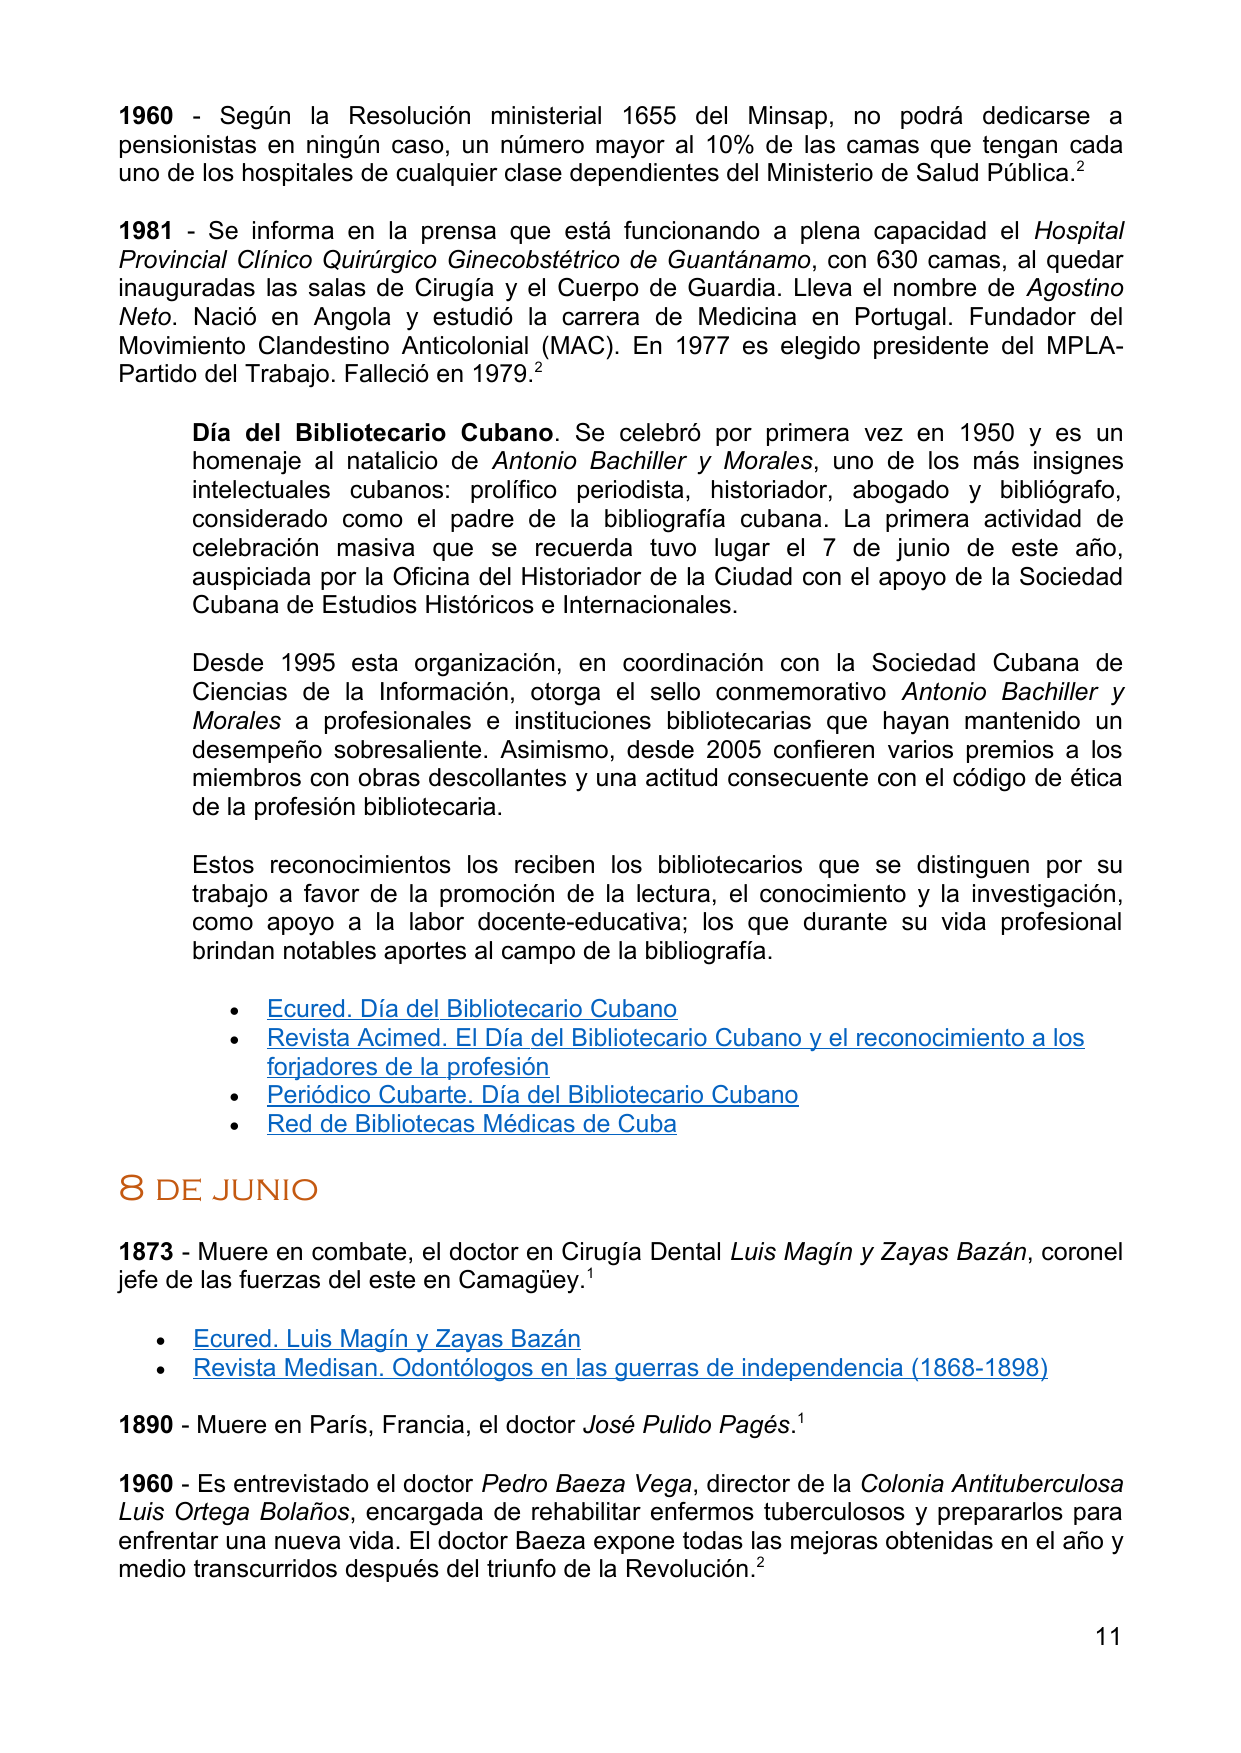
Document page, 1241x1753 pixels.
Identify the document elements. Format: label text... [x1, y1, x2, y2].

text enfrentar una nueva vida. El doctor Baeza expone todas las mejoras obtenidas en el año y [118, 1527, 1147, 1555]
text Ciencias de la Información, otorga el sello conmemorativo Antonio Bachiller y [192, 678, 1147, 706]
text inauguradas las salas de Cirugía y el Cuerpo de Guardia. Lleva el nombre de Agostino [118, 274, 1148, 302]
text Neto. Nació en Angola y estudió la carrera de Medicina en Portugal. Fundador del [118, 303, 1148, 331]
text medio transcurridos después del triunfo de la Revolución.2 [118, 1555, 1147, 1583]
text 1 [118, 102, 132, 130]
text uno de los hospitales de cualquier clase dependientes del Ministerio de Salud Pública.2 [118, 159, 1146, 187]
text 1 [118, 217, 132, 245]
text Ecured. Luis Magín y Zayas Bazán [193, 1325, 1072, 1353]
text 1 [118, 1470, 132, 1498]
text Provincial Clínico Quirúrgico Ginecobstétrico de Guantánamo, con 630 camas, al quedar [118, 246, 1148, 274]
text 1 [1094, 1623, 1108, 1651]
text Luis Ortega Bolaños, encargada de rehabilitar enfermos tuberculosos y prepararlos para [118, 1498, 1147, 1526]
text considerado como el padre de la bibliografía cubana. La primera actividad de [192, 505, 1147, 533]
text celebración masiva que se recuerda tuvo lugar el 7 de junio de este año, [192, 534, 1147, 562]
text  [229, 997, 264, 1022]
text Estos reconocimientos los reciben los bibliotecarios que se distinguen por su [192, 851, 1147, 879]
text Desde 1995 esta organización, en coordinación con la Sociedad Cubana de [192, 649, 1147, 677]
text  [229, 1083, 264, 1109]
text 1 [118, 1412, 132, 1439]
text Revista Medisan. Odontólogos en las guerras de independencia (1868-1898) [193, 1354, 1072, 1382]
text Morales a profesionales e instituciones bibliotecarias que hayan mantenido un [192, 707, 1147, 735]
text de junio [154, 1168, 344, 1209]
text Cubana de Estudios Históricos e Internacionales. [192, 591, 1147, 619]
text 8 [118, 1168, 154, 1209]
text forjadores de la profesión [267, 1053, 1107, 1081]
text jefe de las fuerzas del este en Camagüey.1 [118, 1267, 619, 1294]
text 960 - Es entrevistado el doctor Pedro Baeza Vega, director de la Colonia Antituberculosa [132, 1470, 1147, 1498]
text de la profesión bibliotecaria. [192, 793, 1147, 821]
text  [229, 1112, 264, 1137]
text auspiciada por la Oficina del Historiador de la Ciudad con el apoyo de la Sociedad [192, 563, 1147, 591]
text pensionistas en ningún caso, un número mayor al 10% de las camas que tengan cada [118, 131, 1146, 159]
text 1 [1108, 1623, 1147, 1651]
text intelectuales cubanos: prolífico periodista, historiador, abogado y bibliógrafo, [192, 476, 1147, 504]
text 960 - Según la Resolución ministerial 1655 del Minsap, no podrá dedicarse a [132, 102, 1146, 130]
text Movimiento Clandestino Anticolonial (MAC). En 1977 es elegido presidente del MPLA- [118, 332, 1148, 360]
text como apoyo a la labor docente-educativa; los que durante su vida profesional [192, 908, 1147, 936]
text Revista Acimed. El Día del Bibliotecario Cubano y el reconocimiento a los [267, 1024, 1107, 1052]
text Partido del Trabajo. Falleció en 1979.2 [118, 360, 1148, 388]
text  [229, 1026, 264, 1051]
text Ecured. Día del Bibliotecario Cubano [267, 995, 1107, 1023]
text miembros con obras descollantes y una actitud consecuente con el código de ética [192, 764, 1147, 792]
text desempeño sobresaliente. Asimismo, desde 2005 confieren varios premios a los [192, 736, 1147, 764]
text 890 - Muere en París, Francia, el doctor José Pulido Pagés.1 [132, 1411, 830, 1439]
text  [156, 1356, 190, 1381]
text Periódico Cubarte. Día del Bibliotecario Cubano [267, 1082, 822, 1109]
text  [156, 1327, 190, 1353]
text Día del Bibliotecario Cubano. Se celebró por primera vez en 1950 y es un [192, 419, 1147, 447]
text Red de Bibliotecas Médicas de Cuba [267, 1110, 822, 1138]
text 1 [118, 1238, 132, 1266]
text 873 - Muere en combate, el doctor en Cirugía Dental Luis Magín y Zayas Bazán, coronel [132, 1238, 1147, 1266]
text brindan notables aportes al campo de la bibliografía. [192, 937, 1147, 965]
text homenaje al natalicio de Antonio Bachiller y Morales, uno de los más insignes [192, 447, 1147, 475]
text 981 - Se informa en la prensa que está funcionando a plena capacidad el Hospital [132, 217, 1147, 245]
text trabajo a favor de la promoción de la lectura, el conocimiento y la investigación, [192, 880, 1147, 908]
